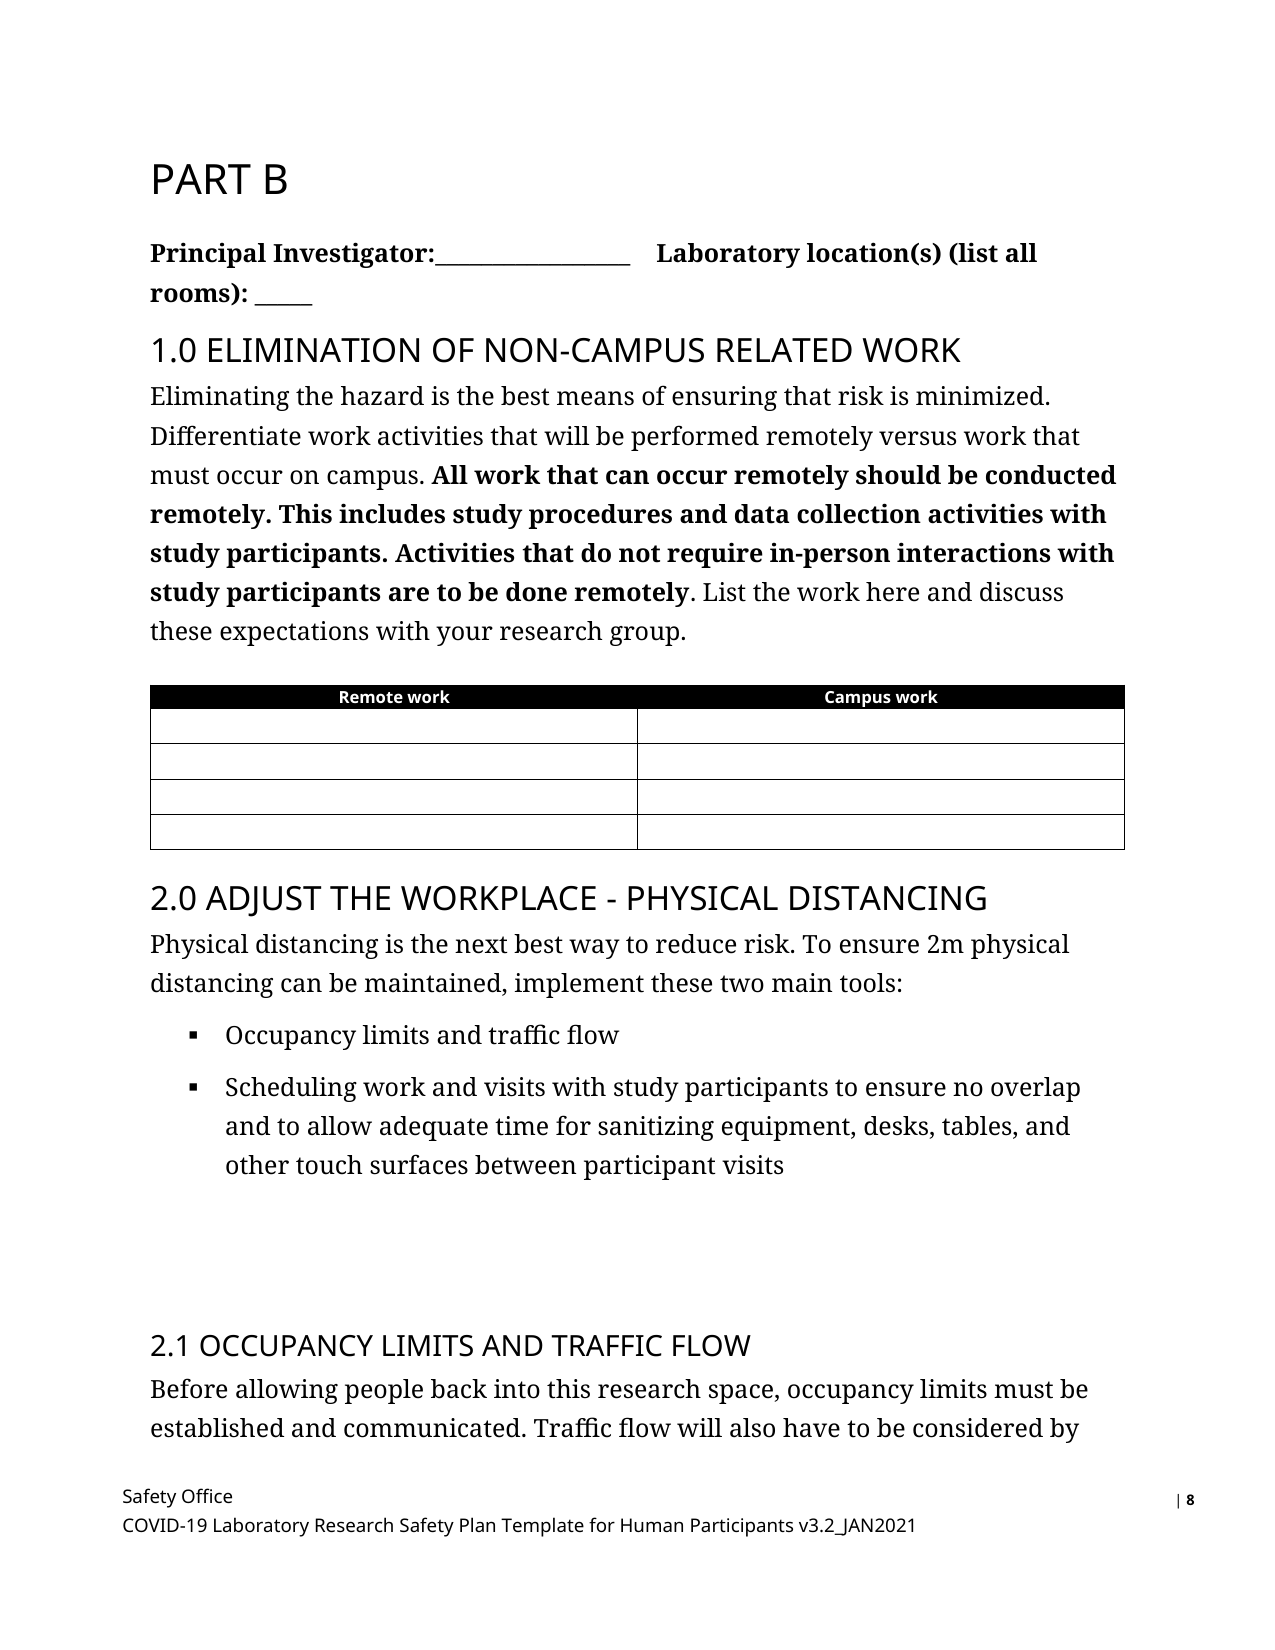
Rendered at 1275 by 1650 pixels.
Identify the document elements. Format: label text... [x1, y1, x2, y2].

subtitle 2.0 Adjust the workplace - Physical Distancing [150, 875, 1125, 920]
table_cell [638, 709, 1124, 743]
subtitle 1.0 Elimination of non-campus related work [150, 327, 1125, 372]
table_cell [638, 815, 1124, 849]
table_cell [151, 780, 637, 813]
table_header Campus work [638, 686, 1124, 708]
text PART B [150, 150, 1125, 207]
subtitle 2.1 Occupancy Limits and Traffic Flow [150, 1326, 1125, 1365]
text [150, 1371, 1125, 1444]
table_cell [638, 744, 1124, 778]
list Scheduling work and visits with study participants to ensure no overlap and to allow adequate time for sanitizing equipment, desks, tables, and other touch surfaces between participant visits [187, 1069, 1125, 1182]
list Occupancy limits and traffic flow [187, 1018, 1125, 1052]
table_cell [638, 780, 1124, 813]
text Eliminating the hazard is the best means of ensuring that risk is minimized. Differentiate work activities that will be performed remotely versus work that must occur on campus. All work that can occur remotely should be conducted remotely. This includes study procedures and data collection activities with study participants. Activities that do not require in-person interactions with study participants are to be done remotely. List the work here and discuss these expectations with your research group. [150, 379, 1125, 648]
table_cell [151, 709, 637, 743]
text Physical distancing is the next best way to reduce risk. To ensure 2m physical distancing can be maintained, implement these two main tools: [150, 927, 1125, 1000]
table_cell [151, 744, 637, 778]
text Principal Investigator:_________________ Laboratory location(s) (list all rooms): _____ [150, 236, 1125, 309]
table_header Remote work [151, 686, 637, 708]
table_cell [151, 815, 637, 849]
